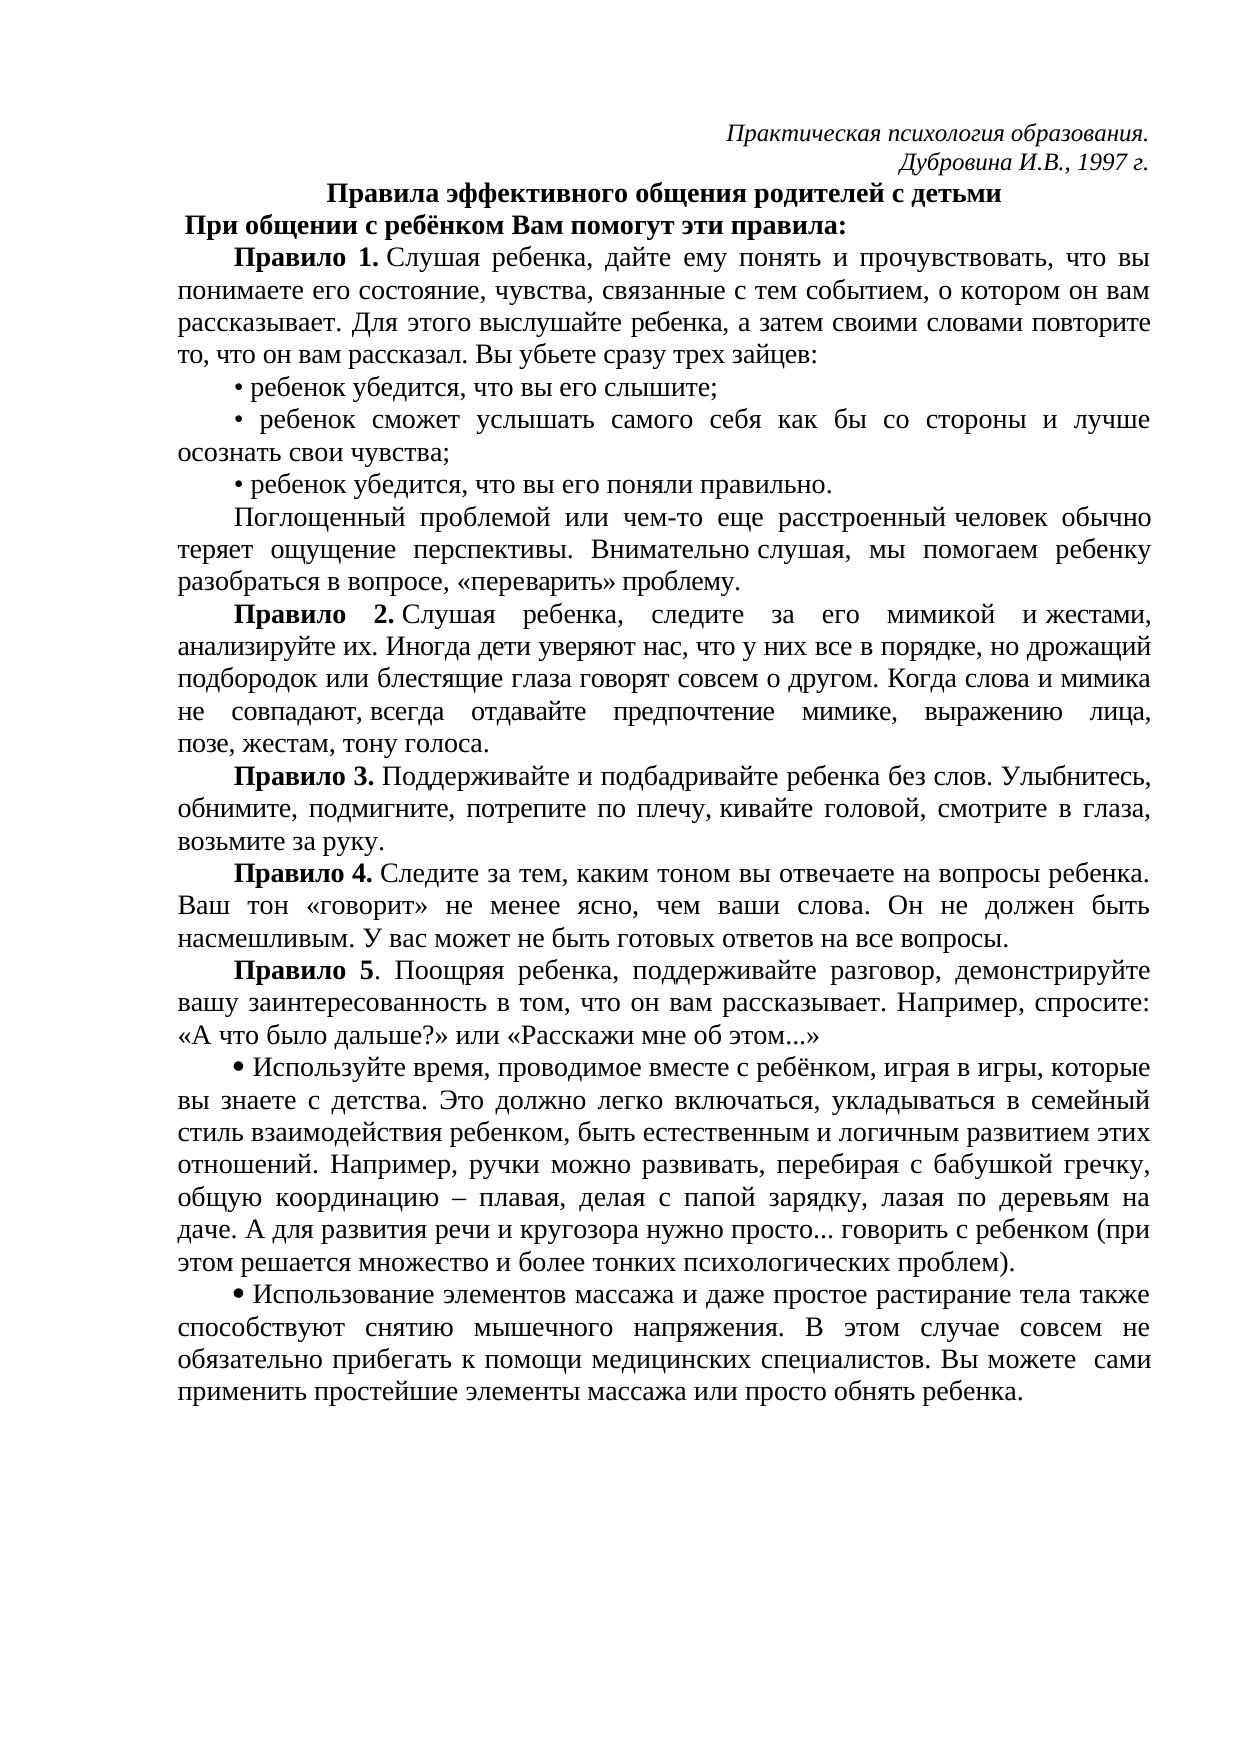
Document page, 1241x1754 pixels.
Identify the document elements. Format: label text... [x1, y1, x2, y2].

text  Используйте время, проводимое вместе с ребёнком, играя в игры, которые вы знаете с детства. Это должно легко включаться, укладываться в семейный стиль взаимодействия ребенком, быть естественным и логичным развитием этих отношений. Например, ручки можно развивать, перебирая с бабушкой гречку, общую координацию – плавая, делая с папой зарядку, лазая по деревьям на даче. А для развития речи и кругозора нужно просто... говорить с ребенком (при этом решается множество и более тонких психологических проблем). [177, 1050, 1152, 1277]
text Правило 3. Поддерживайте и подбадривайте ребенка без слов. Улыбнитесь, обнимите, подмигните, потрепите по плечу, кивайте головой, смотрите в глаза, возьмите за руку. [177, 759, 1152, 856]
text Практическая психология образования. [177, 118, 1152, 147]
text • ребенок сможет услышать самого себя как бы со стороны и лучше осознать свои чувства; [177, 402, 1152, 467]
text Правило 4. Следите за тем, каким тоном вы отвечаете на вопросы ребенка. Ваш тон «говорит» не менее ясно, чем ваши слова. Он не должен быть насмешливым. У вас может не быть готовых ответов на все вопросы. [177, 856, 1152, 953]
text При общении с ребёнком Вам помогут эти правила: [177, 208, 1152, 240]
text  Использование элементов массажа и даже простое растирание тела также способствуют снятию мышечного напряжения. В этом случае совсем не обязательно прибегать к помощи медицинских специалистов. Вы можете сами применить простейшие элементы массажа или просто обнять ребенка. [177, 1277, 1152, 1407]
text Поглощенный проблемой или чем-то еще расстроенный человек обычно теряет ощущение перспективы. Внимательно слушая, мы помогаем ребенку разобраться в вопросе, «переварить» проблему. [177, 499, 1152, 597]
text Правило 1. Слушая ребенка, дайте ему понять и прочувствовать, что вы понимаете его состояние, чувства, связанные с тем событием, о котором он вам рассказывает. Для этого выслушайте ребенка, а затем своими словами повторите то, что он вам рассказал. Вы убьете сразу трех зайцев: [177, 240, 1152, 370]
text Правила эффективного общения родителей с детьми [177, 176, 1152, 208]
text • ребенок убедится, что вы его слышите; [177, 370, 1152, 402]
text Дубровина И.В., . [177, 147, 1152, 176]
text • ребенок убедится, что вы его поняли правильно. [177, 467, 1152, 499]
text Правило 2. Слушая ребенка, следите за его мимикой и жестами, анализируйте их. Иногда дети уверяют нас, что у них все в порядке, но дрожащий подбородок или блестящие глаза говорят совсем о другом. Когда слова и мимика не совпадают, всегда отдавайте предпочтение мимике, выражению лица, позе, жестам, тону голоса. [177, 597, 1152, 759]
text Правило 5. Поощряя ребенка, поддерживайте разговор, демонстрируйте вашу заинтересованность в том, что он вам рассказывает. Например, спросите: «А что было дальше?» или «Расскажи мне об этом...» [177, 953, 1152, 1050]
